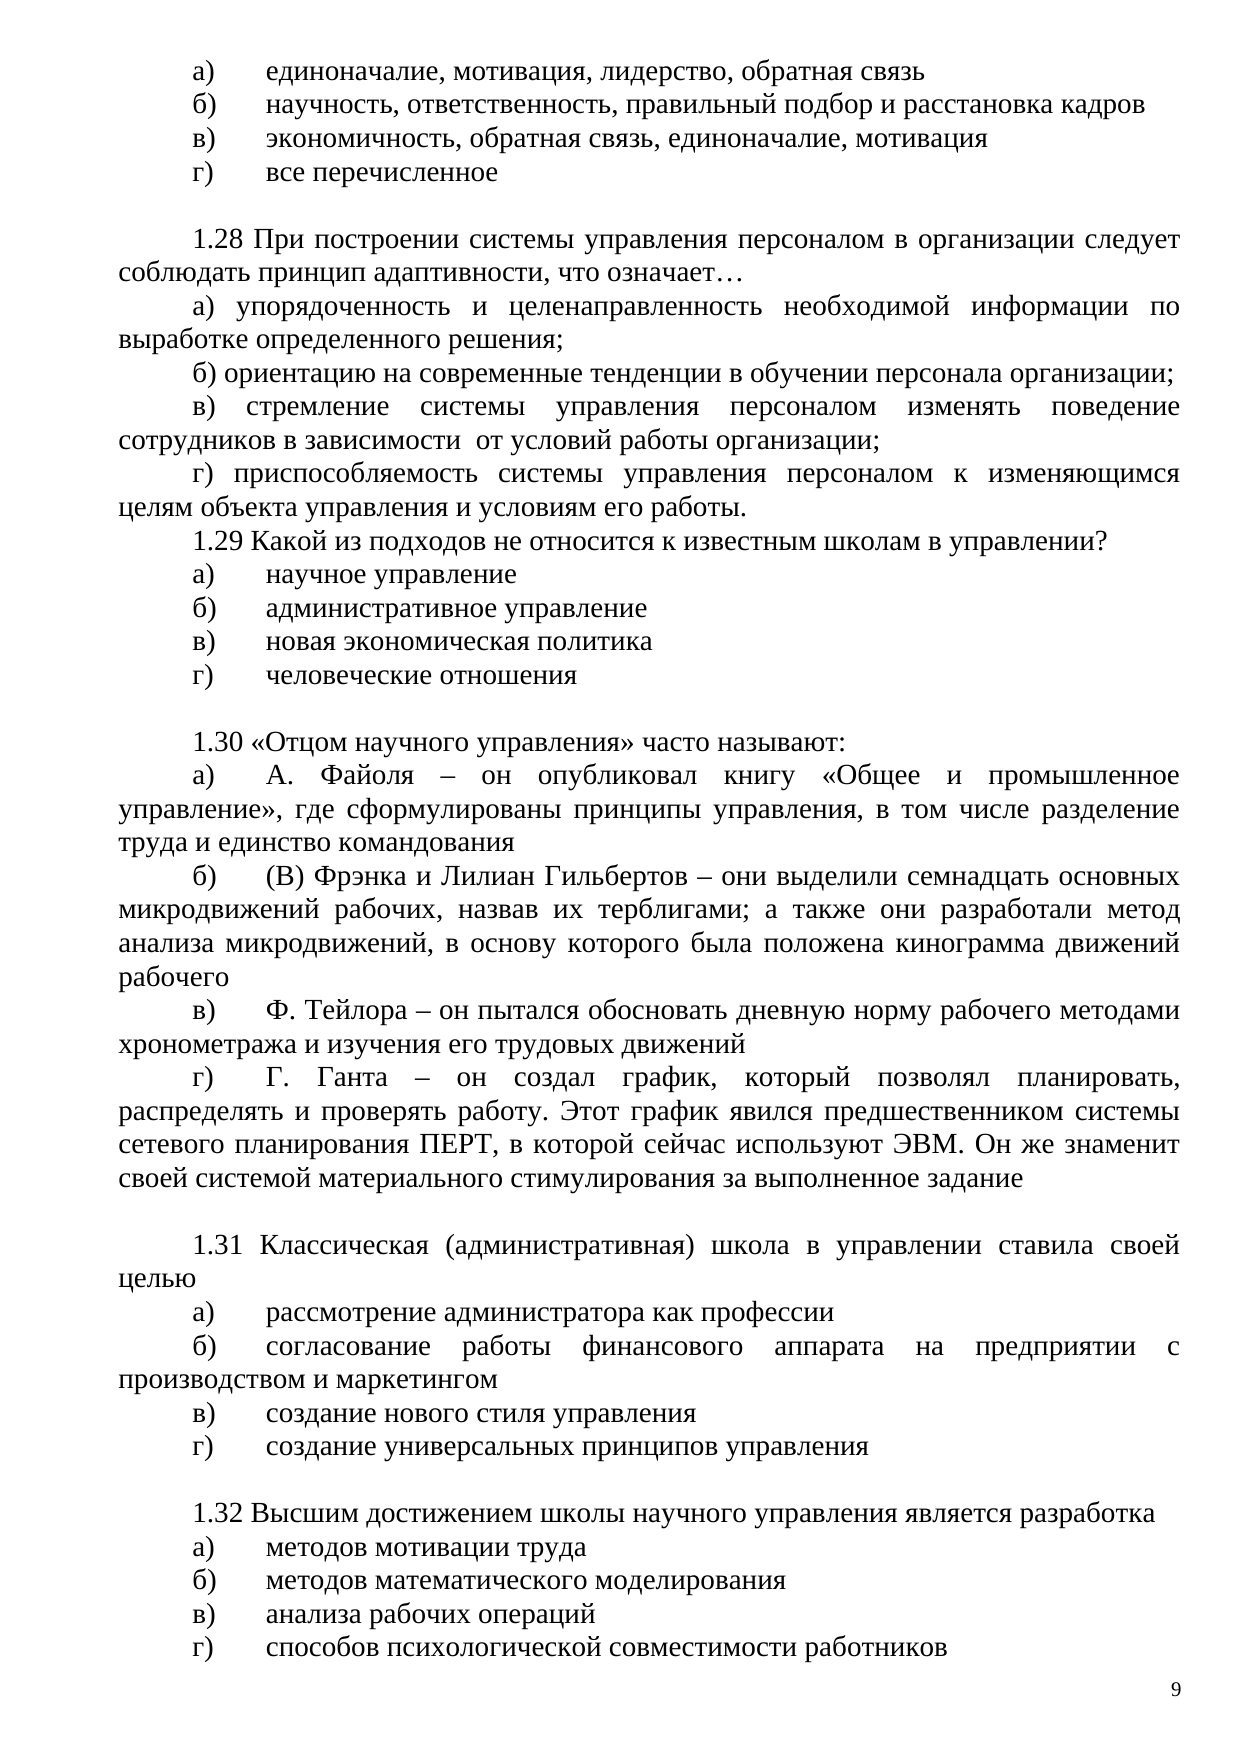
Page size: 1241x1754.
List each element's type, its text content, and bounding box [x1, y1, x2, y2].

list человеческие отношения [118, 657, 1181, 690]
list Г. Ганта – он создал график, который позволял планировать, распределять и проверять работу. Этот график явился предшественником системы сетевого планирования ПЕРТ, в которой сейчас используют ЭВМ. Он же знаменит своей системой материального стимулирования за выполненное задание [118, 1059, 1181, 1193]
text а) упорядоченность и целенаправленность необходимой информации по выработке определенного решения; [118, 288, 1181, 355]
list способов психологической совместимости работников [118, 1629, 1181, 1663]
list научное управление [118, 556, 1181, 590]
text 1.29 Какой из подходов не относится к известным школам в управлении? [118, 523, 1181, 556]
text 1.28 При построении системы управления персоналом в организации следует соблюдать принцип адаптивности, что означает… [118, 221, 1181, 288]
list анализа рабочих операций [118, 1596, 1181, 1629]
list методов математического моделирования [118, 1562, 1181, 1596]
text г) приспособляемость системы управления персоналом к изменяющимся целям объекта управления и условиям его работы. [118, 456, 1181, 523]
list все перечисленное [118, 154, 1181, 187]
list единоначалие, мотивация, лидерство, обратная связь [118, 53, 1181, 87]
text 1.30 «Отцом научного управления» часто называют: [118, 724, 1181, 757]
list создание универсальных принципов управления [118, 1428, 1181, 1462]
text в) стремление системы управления персоналом изменять поведение сотрудников в зависимости от условий работы организации; [118, 388, 1181, 456]
list методов мотивации труда [118, 1529, 1181, 1562]
list создание нового стиля управления [118, 1395, 1181, 1428]
list Ф. Тейлора – он пытался обосновать дневную норму рабочего методами хронометража и изучения его трудовых движений [118, 992, 1181, 1059]
list согласование работы финансового аппарата на предприятии с производством и маркетингом [118, 1328, 1181, 1395]
list экономичность, обратная связь, единоначалие, мотивация [118, 120, 1181, 154]
list новая экономическая политика [118, 623, 1181, 657]
text 1.32 Высшим достижением школы научного управления является разработка [118, 1495, 1181, 1529]
text б) ориентацию на современные тенденции в обучении персонала организации; [118, 355, 1181, 388]
list А. Файоля – он опубликовал книгу «Общее и промышленное управление», где сформулированы принципы управления, в том числе разделение труда и единство командования [118, 757, 1181, 858]
text 1.31 Классическая (административная) школа в управлении ставила своей целью [118, 1227, 1181, 1294]
list (В) Фрэнка и Лилиан Гильбертов – они выделили семнадцать основных микродвижений рабочих, назвав их терблигами; а также они разработали метод анализа микродвижений, в основу которого была положена кинограмма движений рабочего [118, 858, 1181, 992]
list научность, ответственность, правильный подбор и расстановка кадров [118, 87, 1181, 120]
list административное управление [118, 590, 1181, 623]
list рассмотрение администратора как профессии [118, 1294, 1181, 1328]
